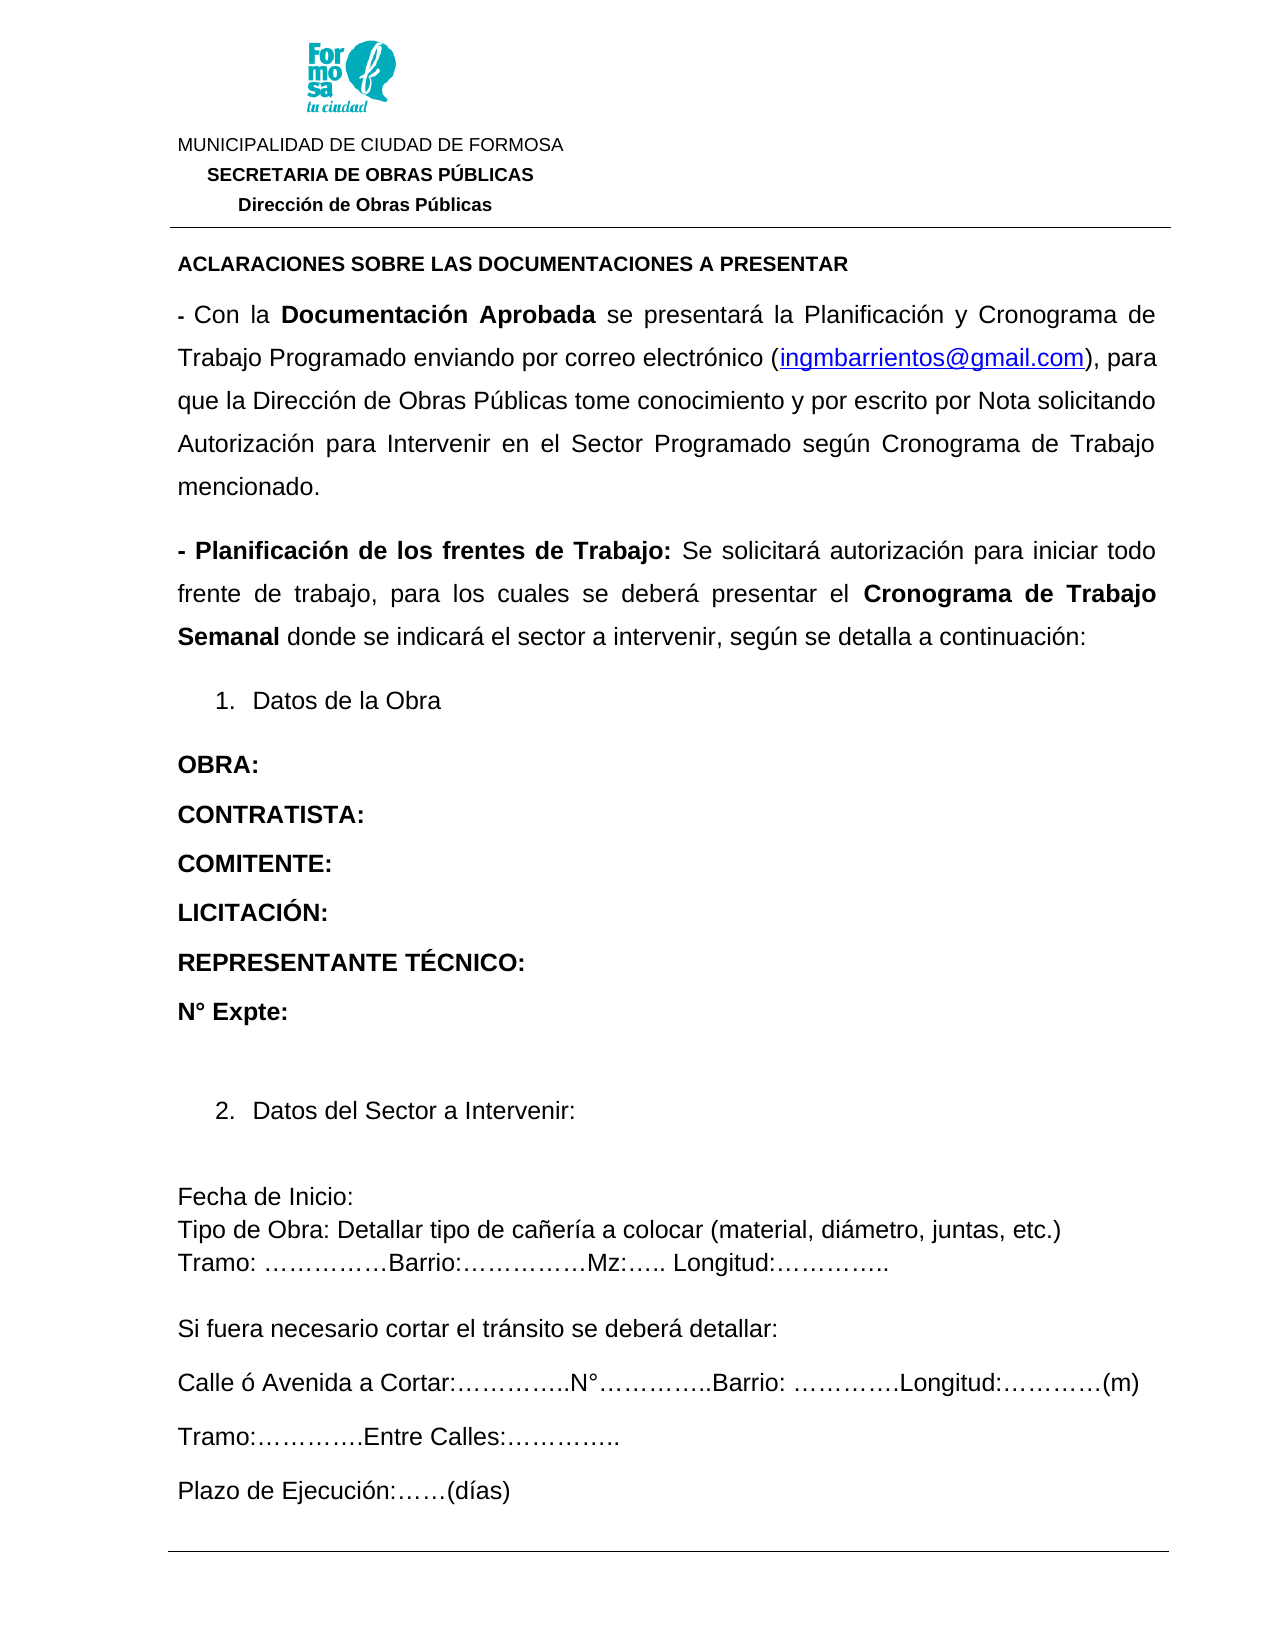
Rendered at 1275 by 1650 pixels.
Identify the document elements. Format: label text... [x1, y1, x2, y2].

list Fecha de Inicio: [177, 1182, 1157, 1211]
list Tramo: ……………Barrio:……………Mz:….. Longitud:………….. [177, 1248, 1157, 1277]
text Plazo de Ejecución:……(días) [177, 1476, 1157, 1504]
picture [302, 28, 400, 120]
text Tramo:………….Entre Calles:………….. [177, 1422, 1157, 1451]
text CONTRATISTA: [177, 800, 1157, 828]
text COMITENTE: [177, 849, 1157, 878]
text - Con la Documentación Aprobada se presentará la Planificación y Cronograma de Trabajo Programado enviando por correo electrónico (ingmbarrientos@gmail.com), para que la Dirección de Obras Públicas tome conocimiento y por escrito por Nota solicitando Autorización para Intervenir en el Sector Programado según Cronograma de Trabajo mencionado. [177, 300, 1157, 501]
text N° Expte: [177, 997, 1157, 1026]
text OBRA: [177, 750, 1157, 779]
list Si fuera necesario cortar el tránsito se deberá detallar: [177, 1314, 1157, 1343]
text LICITACIÓN: [177, 898, 1157, 927]
list Datos del Sector a Intervenir: [215, 1096, 1157, 1125]
text - Planificación de los frentes de Trabajo: Se solicitará autorización para iniciar todo frente de trabajo, para los cuales se deberá presentar el Cronograma de Trabajo Semanal donde se indicará el sector a intervenir, según se detalla a continuación: [177, 536, 1157, 651]
text Calle ó Avenida a Cortar:…………..N°…………..Barrio: ………….Longitud:…………(m) [177, 1368, 1157, 1397]
text REPRESENTANTE TÉCNICO: [177, 948, 1157, 977]
list Datos de la Obra [215, 686, 1157, 715]
text ACLARACIONES SOBRE LAS DOCUMENTACIONES A PRESENTAR [177, 251, 1157, 275]
list Tipo de Obra: Detallar tipo de cañería a colocar (material, diámetro, juntas, etc.) [177, 1215, 1157, 1244]
